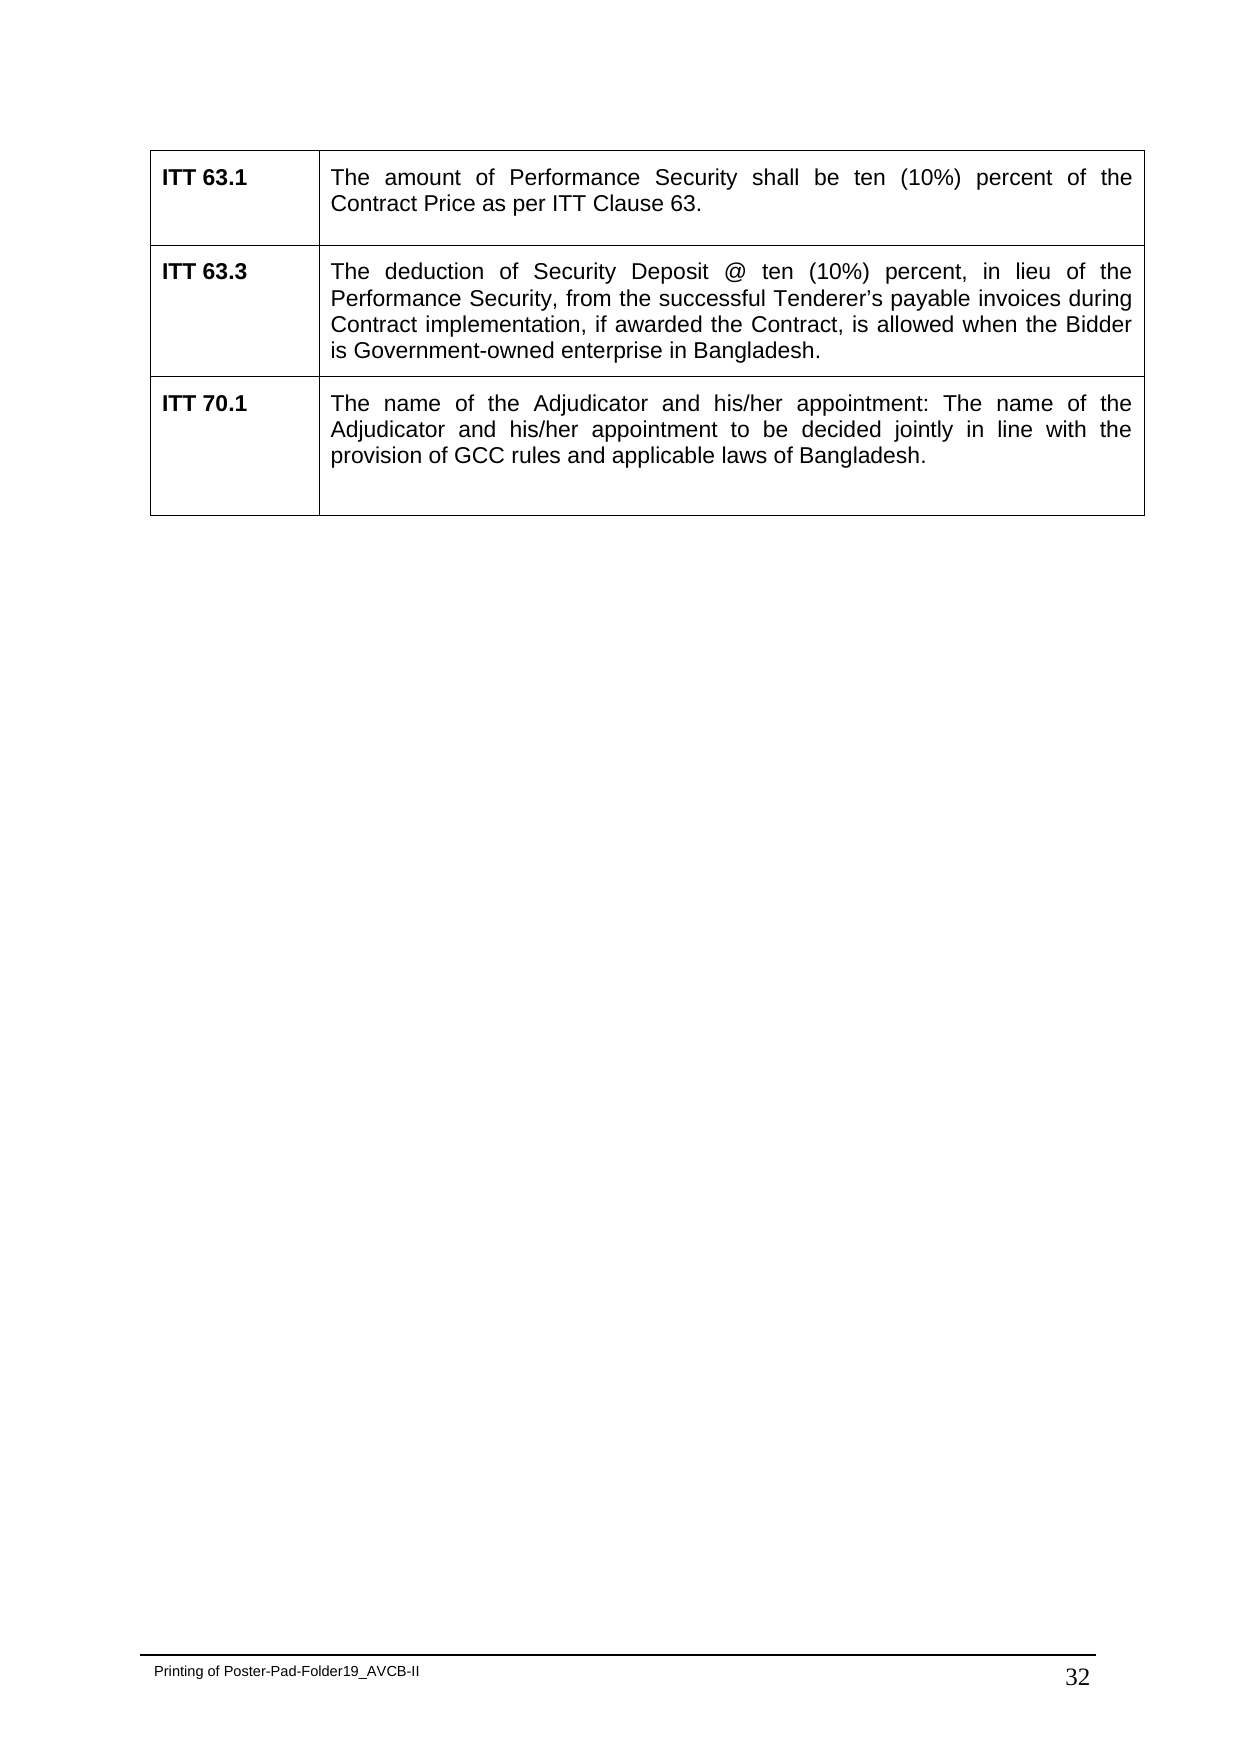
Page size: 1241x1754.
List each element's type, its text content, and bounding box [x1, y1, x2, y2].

table_cell ITT 70.1 [151, 377, 319, 515]
table_cell The amount of Performance Security shall be ten (10%) percent of the Contract Price as per ITT Clause 63. [320, 151, 1144, 244]
table_cell 63.1 [151, 151, 319, 244]
table_cell The deduction of Security Deposit @ ten (10%) percent, in lieu of the Performance Security, from the successful Tenderer’s payable invoices during Contract implementation, if awarded the Contract, is allowed when the Bidder is Government-owned enterprise in Bangladesh. [320, 246, 1144, 376]
table_cell ITT 63.3 [151, 246, 319, 376]
table_cell The name of the Adjudicator and his/her appointment: The name of the Adjudicator and his/her appointment to be decided jointly in line with the provision of GCC rules and applicable laws of Bangladesh. [320, 377, 1144, 515]
